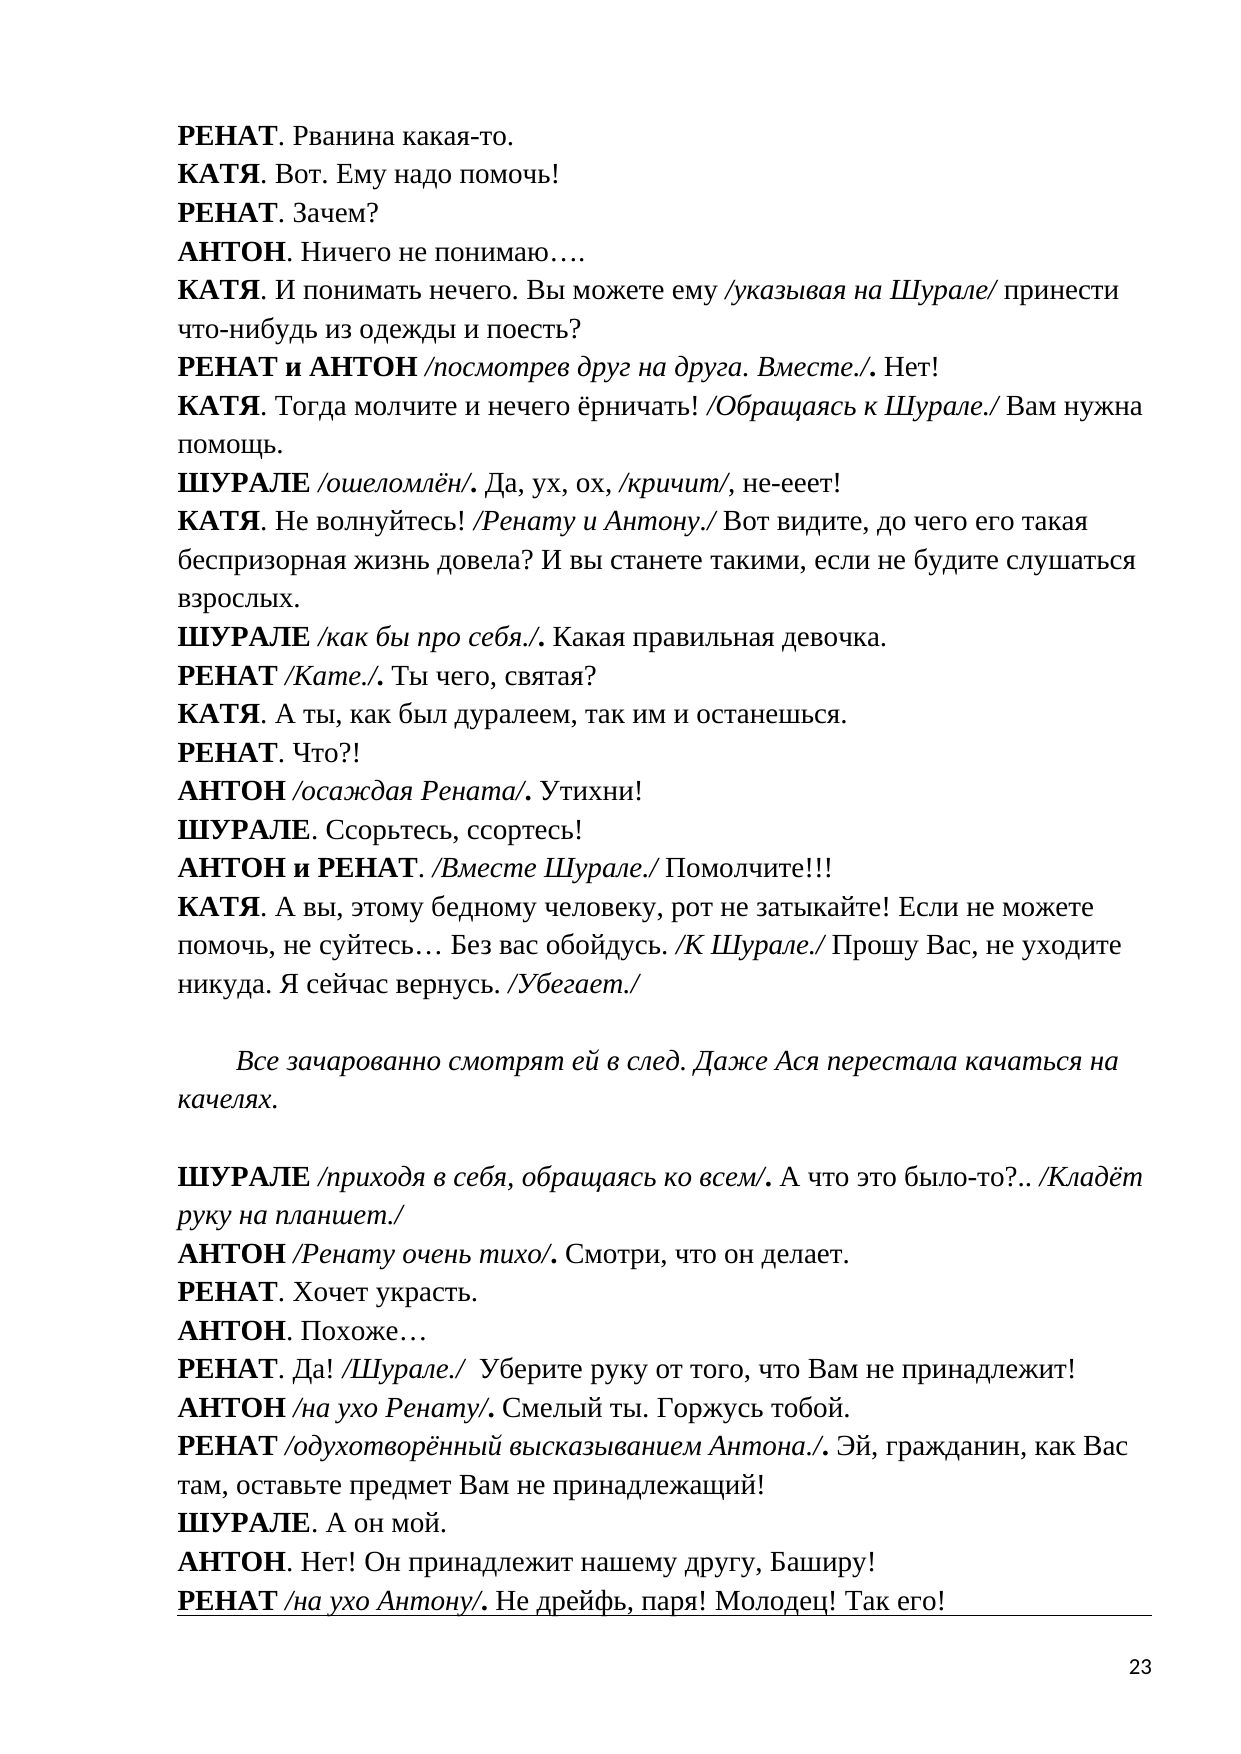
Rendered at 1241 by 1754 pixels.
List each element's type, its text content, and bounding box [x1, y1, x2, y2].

text КАТЯ. А вы, этому бедному человеку, рот не затыкайте! Если не можете помочь, не суйтесь… Без вас обойдусь. /К Шурале./ Прошу Вас, не уходите никуда. Я сейчас вернусь. /Убегает./ [177, 889, 1152, 999]
text АНТОН. Ничего не понимаю…. [177, 234, 1152, 267]
text КАТЯ. И понимать нечего. Вы можете ему /указывая на Шурале/ принести что-нибудь из одежды и поесть? [177, 272, 1152, 344]
text РЕНАТ. Да! /Шурале./ Уберите руку от того, что Вам не принадлежит! [177, 1351, 1152, 1385]
text АНТОН. Нет! Он принадлежит нашему другу, Баширу! [177, 1544, 1152, 1578]
text Все зачарованно смотрят ей в след. Даже Ася перестала качаться на качелях. [177, 1043, 1152, 1115]
text РЕНАТ и АНТОН /посмотрев друг на друга. Вместе./. Нет! [177, 349, 1152, 383]
text АНТОН /на ухо Ренату/. Смелый ты. Горжусь тобой. [177, 1390, 1152, 1423]
text ШУРАЛЕ /приходя в себя, обращаясь ко всем/. А что это было-то?.. /Кладёт руку на планшет./ [177, 1159, 1152, 1231]
text КАТЯ. А ты, как был дуралеем, так им и останешься. [177, 696, 1152, 730]
text АНТОН /Ренату очень тихо/. Смотри, что он делает. [177, 1236, 1152, 1269]
text КАТЯ. Тогда молчите и нечего ёрничать! /Обращаясь к Шурале./ Вам нужна помощь. [177, 388, 1152, 460]
text РЕНАТ. Зачем? [177, 195, 1152, 229]
text РЕНАТ. Рванина какая-то. [177, 118, 1152, 152]
text ШУРАЛЕ. А он мой. [177, 1506, 1152, 1539]
text РЕНАТ /на ухо Антону/. Не дрейфь, паря! Молодец! Так его! [177, 1583, 1152, 1615]
text КАТЯ. Вот. Ему надо помочь! [177, 157, 1152, 190]
text ШУРАЛЕ /как бы про себя./. Какая правильная девочка. [177, 619, 1152, 653]
text АНТОН /осаждая Рената/. Утихни! [177, 773, 1152, 807]
text ШУРАЛЕ. Ссорьтесь, ссортесь! [177, 812, 1152, 845]
text ШУРАЛЕ /ошеломлён/. Да, ух, ох, /кричит/, не-ееет! [177, 465, 1152, 498]
text АНТОН и РЕНАТ. /Вместе Шурале./ Помолчите!!! [177, 850, 1152, 884]
text РЕНАТ. Что?! [177, 735, 1152, 768]
text АНТОН. Похоже… [177, 1313, 1152, 1346]
text РЕНАТ /одухотворённый высказыванием Антона./. Эй, гражданин, как Вас там, оставьте предмет Вам не принадлежащий! [177, 1428, 1152, 1501]
text РЕНАТ. Хочет украсть. [177, 1274, 1152, 1308]
text КАТЯ. Не волнуйтесь! /Ренату и Антону./ Вот видите, до чего его такая беспризорная жизнь довела? И вы станете такими, если не будите слушаться взрослых. [177, 503, 1152, 614]
text РЕНАТ /Кате./. Ты чего, святая? [177, 658, 1152, 691]
